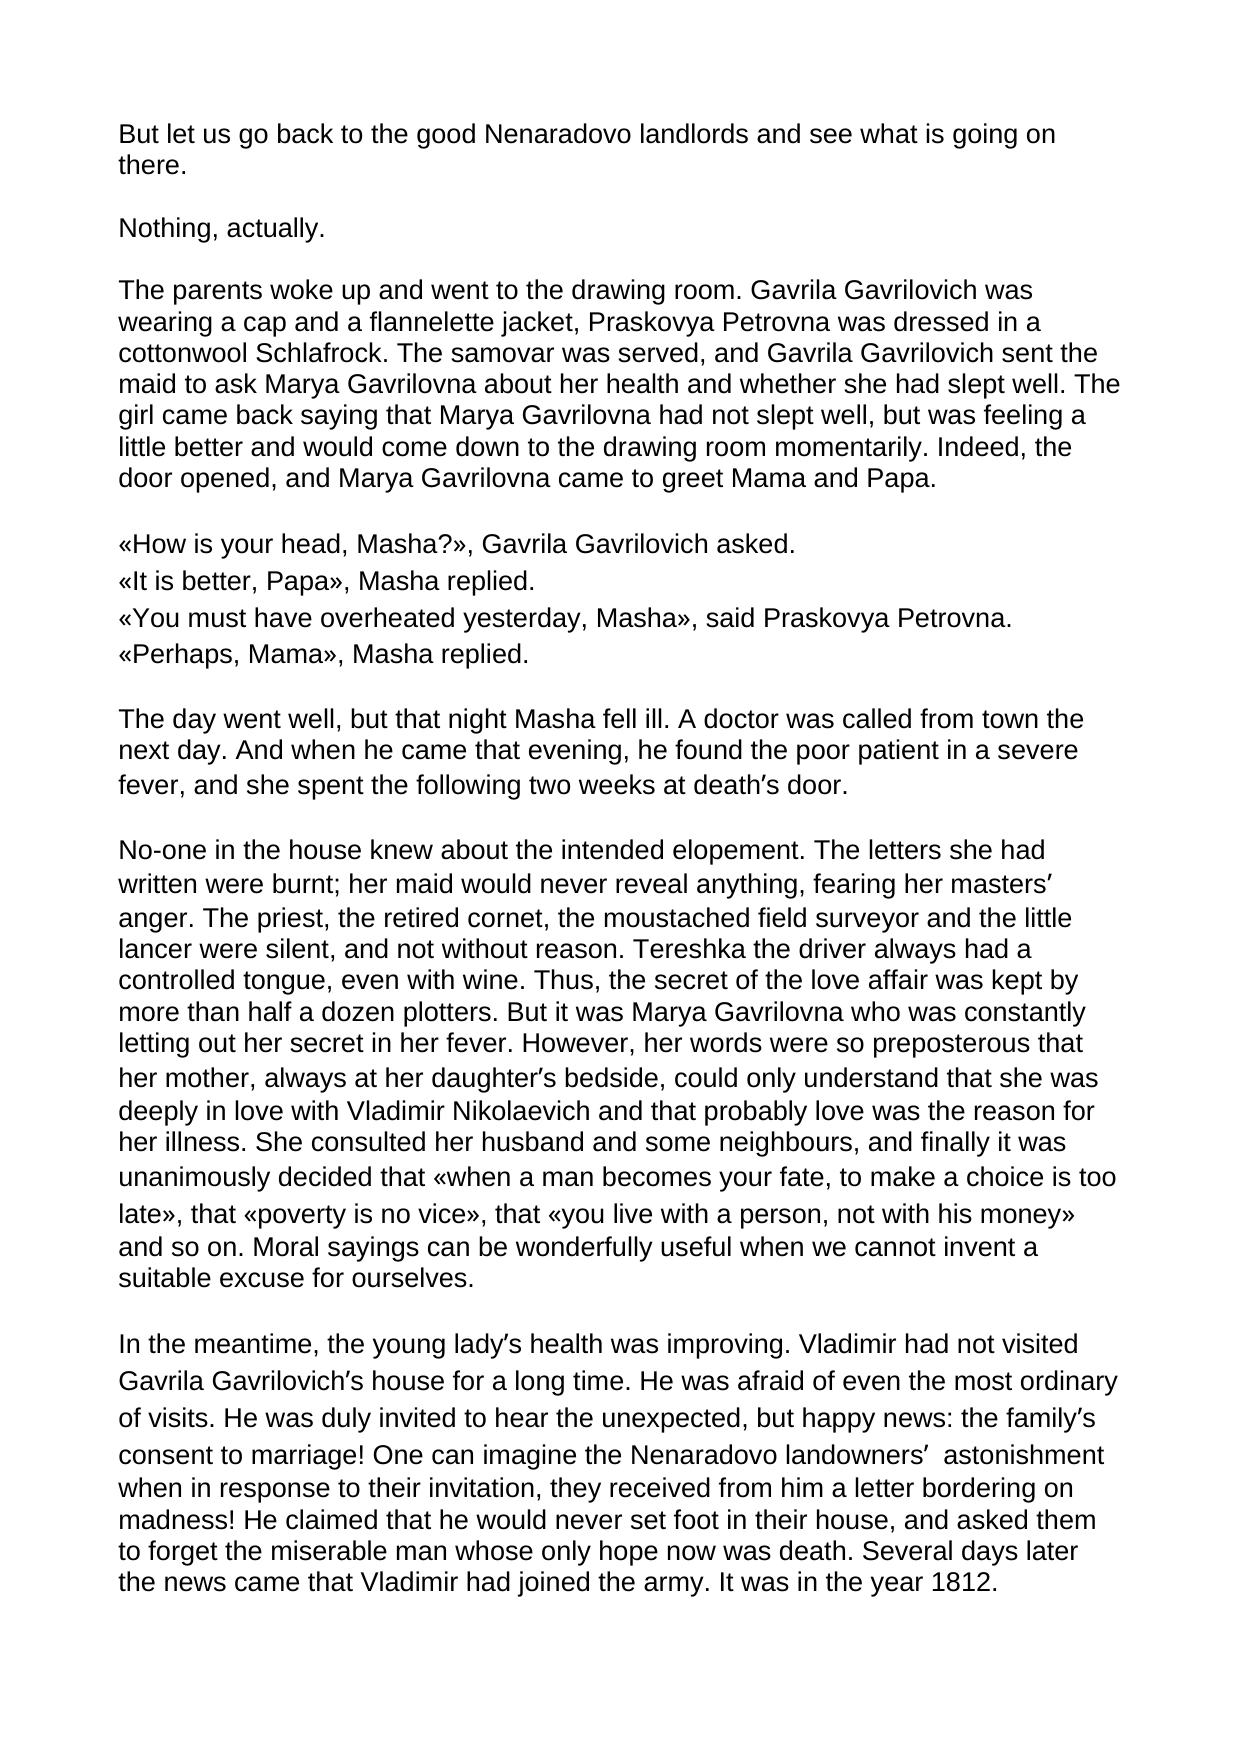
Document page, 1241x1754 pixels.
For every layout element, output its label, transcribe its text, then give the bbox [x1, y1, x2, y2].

text No-one in the house knew about the intended elopement. The letters she had written were burnt; her maid would never reveal anything, fearing her masters’ anger. The priest, the retired cornet, the moustached field surveyor and the little lancer were silent, and not without reason. Tereshka the driver always had a controlled tongue, even with wine. Thus, the secret of the love affair was kept by more than half a dozen plotters. But it was Marya Gavrilovna who was constantly letting out her secret in her fever. However, her words were so preposterous that her mother, always at her daughter’s bedside, could only understand that she was deeply in love with Vladimir Nikolaevich and that probably love was the reason for her illness. She consulted her husband and some neighbours, and finally it was unanimously decided that «when a man becomes your fate, to make a choice is too late», that «poverty is no vice», that «you live with a person, not with his money» and so on. Moral sayings can be wonderfully useful when we cannot invent a suitable excuse for ourselves. In the meantime, the young lady’s health was improving. Vladimir had not visited Gavrila Gavrilovich’s house for a long time. He was afraid of even the most ordinary of visits. He was duly invited to hear the unexpected, but happy news: the family’s consent to marriage! One can imagine the Nenaradovo landowners’ astonishment when in response to their invitation, they received from him a letter bordering on madness! He claimed that he would never set foot in their house, and asked them to forget the miserable man whose only hope now was death. Several days later the news came that Vladimir had joined the army. It was in the year 1812. [118, 834, 1122, 1597]
text But let us go back to the good Nenaradovo landlords and see what is going on there. Nothing, actually. [118, 118, 1122, 243]
text The parents woke up and went to the drawing room. Gavrila Gavrilovich was wearing a cap and a flannelette jacket, Praskovya Petrovna was dressed in a cottonwool Schlafrock. The samovar was served, and Gavrila Gavrilovich sent the maid to ask Marya Gavrilovna about her health and whether she had slept well. The girl came back saying that Marya Gavrilovna had not slept well, but was feeling a little better and would come down to the drawing room momentarily. Indeed, the door opened, and Marya Gavrilovna came to greet Mama and Papa. [118, 274, 1122, 493]
text «How is your head, Masha?», Gavrila Gavrilovich asked. «It is better, Papa», Masha replied. «You must have overheated yesterday, Masha», said Praskovya Petrovna. «Perhaps, Mama», Masha replied. [118, 524, 1122, 672]
text The day went well, but that night Masha fell ill. A doctor was called from town the next day. And when he came that evening, he found the poor patient in a severe fever, and she spent the following two weeks at death’s door. [118, 703, 1122, 802]
